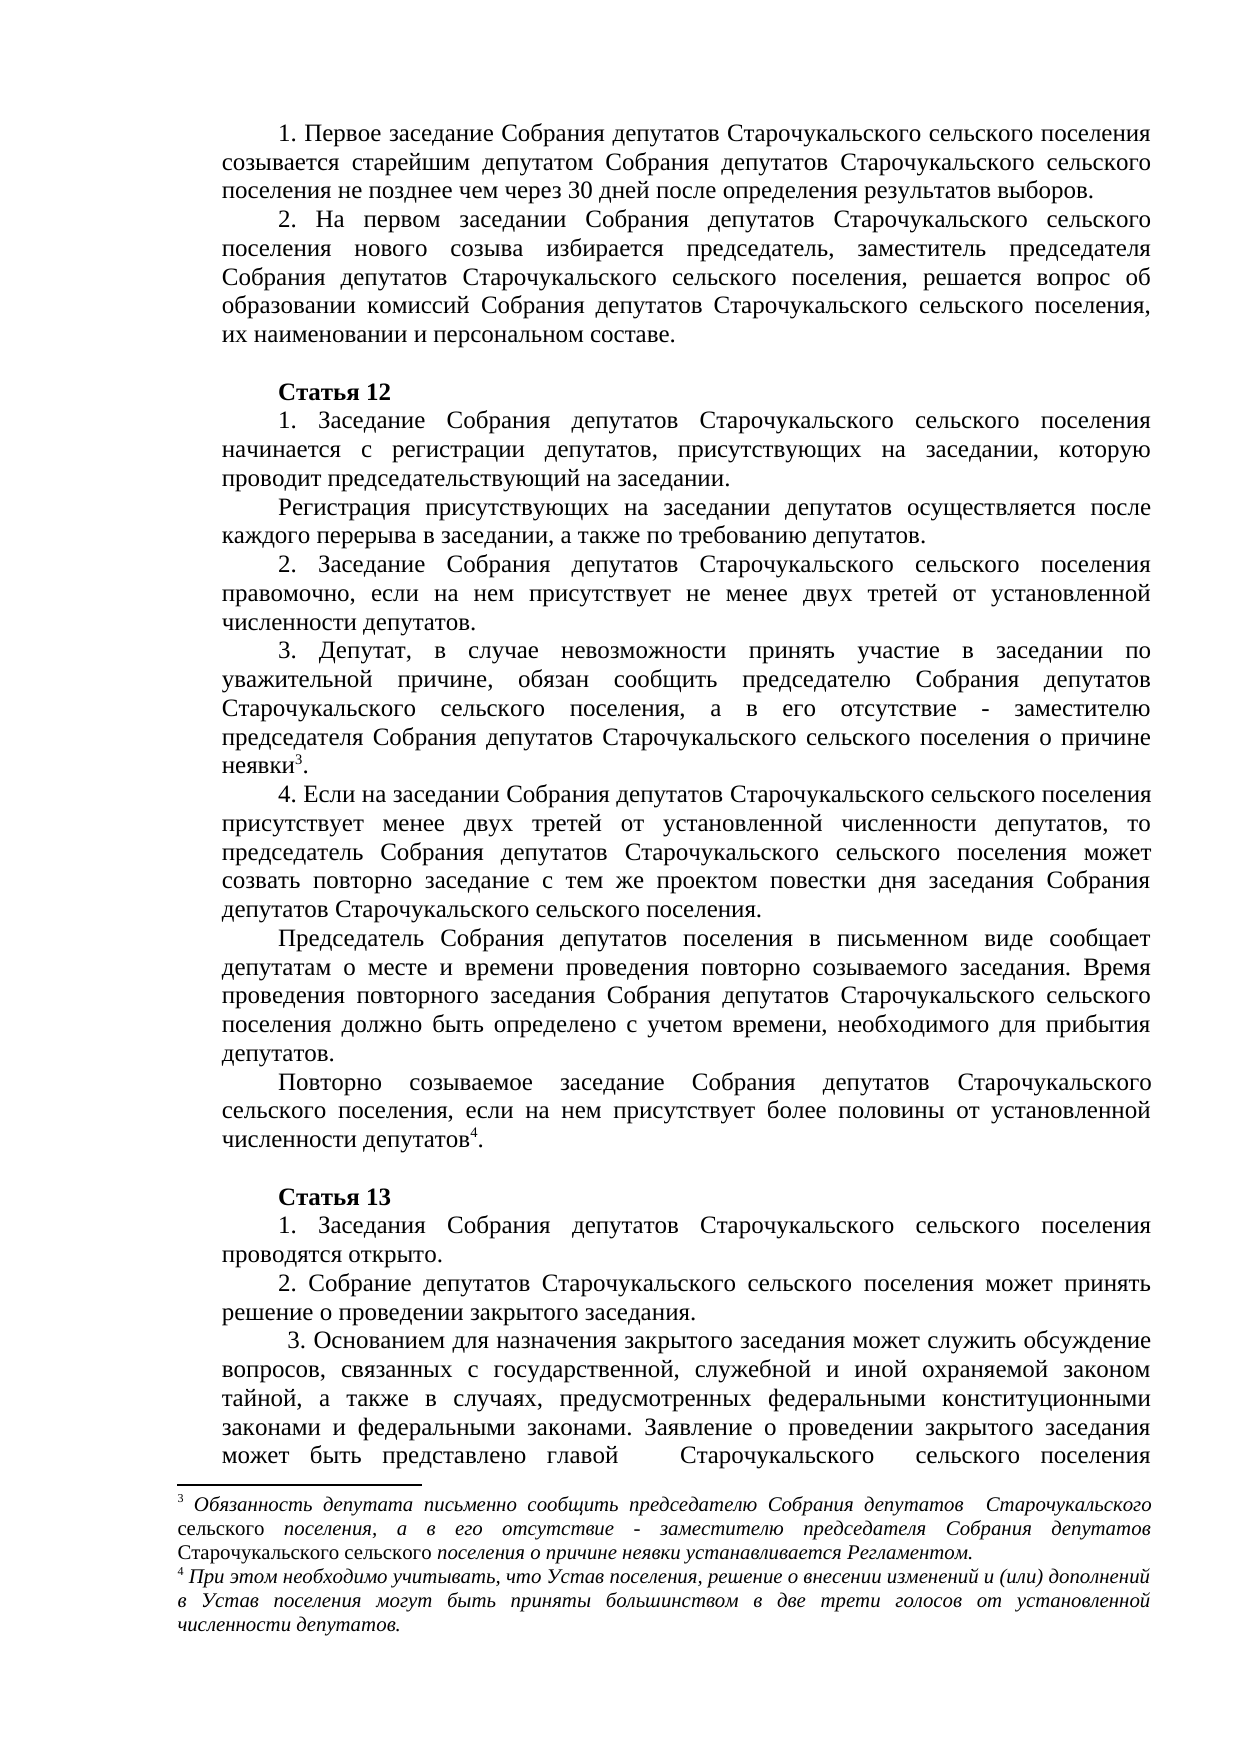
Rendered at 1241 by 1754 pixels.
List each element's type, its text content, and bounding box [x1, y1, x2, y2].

text 1. Заседание Собрания депутатов Старочукальского сельского поселения начинается с регистрации депутатов, присутствующих на заседании, которую проводит председательствующий на заседании. [222, 406, 1152, 492]
text Председатель Собрания депутатов поселения в письменном виде сообщает депутатам о месте и времени проведения повторно созываемого заседания. Время проведения повторного заседания Собрания депутатов Старочукальского сельского поселения должно быть определено с учетом времени, необходимого для прибытия депутатов. [222, 923, 1152, 1067]
text Статья 12 [222, 377, 1152, 406]
text 2. Заседание Собрания депутатов Старочукальского сельского поселения правомочно, если на нем присутствует не менее двух третей от установленной численности депутатов. [222, 549, 1152, 636]
text Статья 13 [222, 1182, 1152, 1211]
text 3. Депутат, в случае невозможности принять участие в заседании по уважительной причине, обязан сообщить председателю Собрания депутатов Старочукальского сельского поселения, а в его отсутствие - заместителю председателя Собрания депутатов Старочукальского сельского поселения о причине неявки. [222, 636, 1152, 779]
text 4. Если на заседании Собрания депутатов Старочукальского сельского поселения присутствует менее двух третей от установленной численности депутатов, то председатель Собрания депутатов Старочукальского сельского поселения может созвать повторно заседание с тем же проектом повестки дня заседания Собрания депутатов Старочукальского сельского поселения. [222, 779, 1152, 923]
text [222, 1326, 1152, 1469]
text Повторно созываемое заседание Собрания депутатов Старочукальского сельского поселения, если на нем присутствует более половины от установленной численности депутатов. [222, 1067, 1152, 1153]
text 2. На первом заседании Собрания депутатов Старочукальского сельского поселения нового созыва избирается председатель, заместитель председателя Собрания депутатов Старочукальского сельского поселения, решается вопрос об образовании комиссий Собрания депутатов Старочукальского сельского поселения, их наименовании и персональном составе. [222, 204, 1152, 348]
text Регистрация присутствующих на заседании депутатов осуществляется после каждого перерыва в заседании, а также по требованию депутатов. [222, 492, 1152, 549]
text 1. Первое заседание Собрания депутатов Старочукальского сельского поселения созывается старейшим депутатом Собрания депутатов Старочукальского сельского поселения не позднее чем через 30 дней после определения результатов выборов. [222, 118, 1152, 204]
text 2. Собрание депутатов Старочукальского сельского поселения может принять решение о проведении закрытого заседания. [222, 1268, 1152, 1326]
text 1. Заседания Собрания депутатов Старочукальского сельского поселения проводятся открыто. [222, 1211, 1152, 1268]
